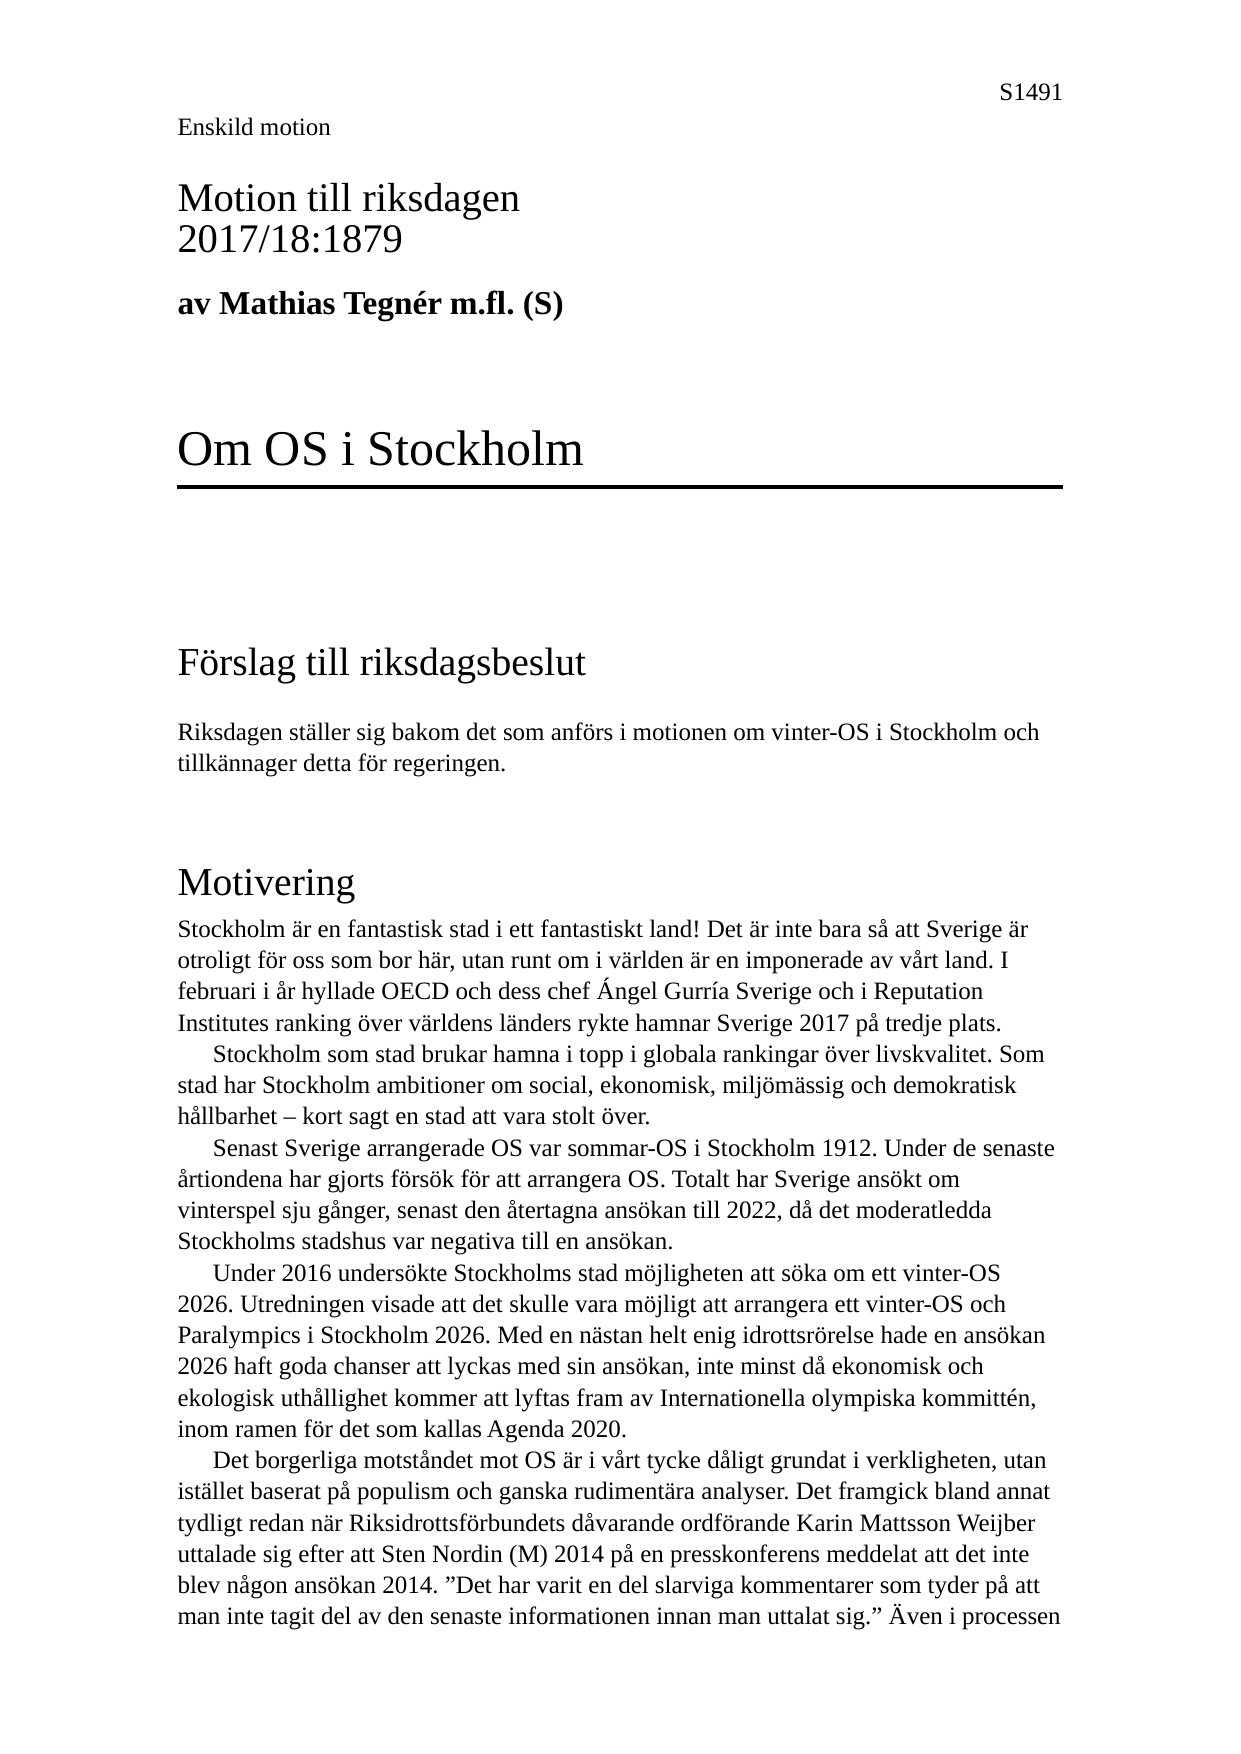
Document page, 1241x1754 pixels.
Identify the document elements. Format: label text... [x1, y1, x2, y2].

text Stockholm som stad brukar hamna i topp i globala rankingar över livskvalitet. Som stad har Stockholm ambitioner om social, ekonomisk, miljömässig och demokratisk hållbarhet – kort sagt en stad att vara stolt över. [177, 1036, 1063, 1130]
text Stockholm är en fantastisk stad i ett fantastiskt land! Det är inte bara så att Sverige är otroligt för oss som bor här, utan runt om i världen är en imponerade av vårt land. I februari i år hyllade OECD och dess chef Ángel Gurría Sverige och i Reputation Institutes ranking över världens länders rykte hamnar Sverige 2017 på tredje plats. [177, 911, 1063, 1036]
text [177, 1443, 1063, 1630]
text Under 2016 undersökte Stockholms stad möjligheten att söka om ett vinter-OS 2026. Utredningen visade att det skulle vara möjligt att arrangera ett vinter-OS och Paralympics i Stockholm 2026. Med en nästan helt enig idrottsrörelse hade en ansökan 2026 haft goda chanser att lyckas med sin ansökan, inte minst då ekonomisk och ekologisk uthållighet kommer att lyftas fram av Internationella olympiska kommittén, inom ramen för det som kallas Agenda 2020. [177, 1255, 1063, 1443]
text Senast Sverige arrangerade OS var sommar-OS i Stockholm 1912. Under de senaste årtiondena har gjorts försök för att arrangera OS. Totalt har Sverige ansökt om vinterspel sju gånger, senast den återtagna ansökan till 2022, då det moderatledda Stockholms stadshus var negativa till en ansökan. [177, 1130, 1063, 1255]
